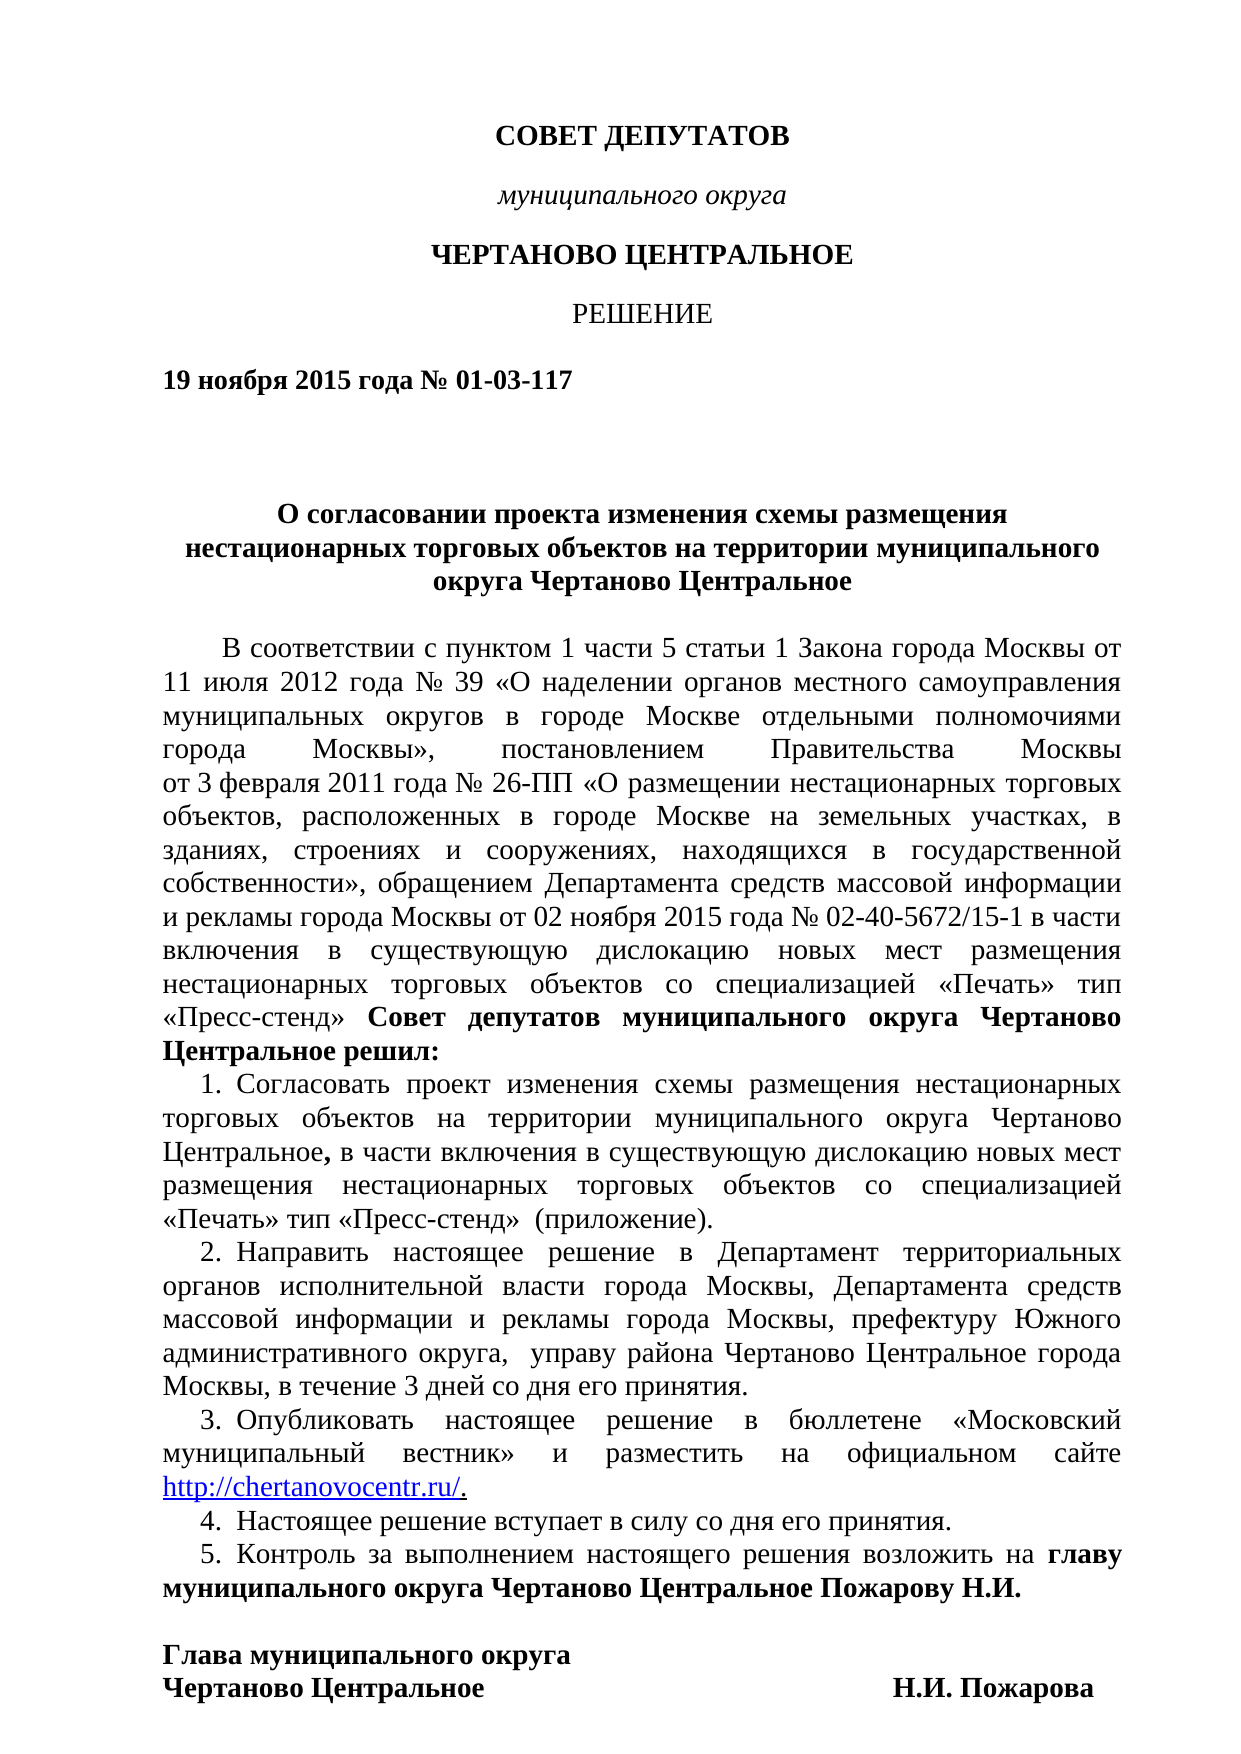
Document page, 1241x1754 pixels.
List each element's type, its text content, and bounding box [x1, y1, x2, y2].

text ЧЕРТАНОВО ЦЕНТРАЛЬНОЕ [162, 237, 1122, 270]
text 19 ноября 2015 года № 01-03-117 [162, 363, 1122, 396]
list Согласовать проект изменения схемы размещения нестационарных торговых объектов на территории муниципального округа Чертаново Центральное, в части включения в существующую дислокацию новых мест размещения нестационарных торговых объектов со специализацией «Печать» тип «Пресс-стенд» (приложение). [162, 1067, 1122, 1234]
text В соответствии с пунктом 1 части 5 статьи 1 Закона города Москвы от 11 июля 2012 года № 39 «О наделении органов местного самоуправления муниципальных округов в городе Москве отдельными полномочиями города Москвы», постановлением Правительства Москвы от 3 февраля 2011 года № 26-ПП «О размещении нестационарных торговых объектов, расположенных в городе Москве на земельных участках, в зданиях, строениях и сооружениях, находящихся в государственной собственности», обращением Департамента средств массовой информации и рекламы города Москвы от 02 ноября 2015 года № 02-40-5672/15-1 в части включения в существующую дислокацию новых мест размещения нестационарных торговых объектов со специализацией «Печать» тип «Пресс-стенд» Совет депутатов муниципального округа Чертаново Центральное решил: [162, 631, 1122, 1067]
title РЕШЕНИЕ [162, 296, 1122, 330]
text муниципального округа [162, 177, 1122, 211]
list Опубликовать настоящее решение в бюллетене «Московский муниципальный вестник» и разместить на официальном сайте http://chertanovocentr.ru/. [162, 1402, 1122, 1503]
text нестационарных торговых объектов на территории муниципального округа Чертаново Центральное [162, 530, 1122, 597]
text СОВЕТ ДЕПУТАТОВ [162, 118, 1122, 152]
list Контроль за выполнением настоящего решения возложить на главу муниципального округа Чертаново Центральное Пожарову Н.И. [162, 1536, 1122, 1603]
text О согласовании проекта изменения схемы размещения [162, 496, 1122, 530]
text Глава муниципального округа [162, 1637, 1122, 1670]
text Чертаново Центральное Н.И. Пожарова [162, 1670, 1122, 1704]
list Направить настоящее решение в Департамент территориальных органов исполнительной власти города Москвы, Департамента средств массовой информации и рекламы города Москвы, префектуру Южного административного округа, управу района Чертаново Центральное города Москвы, в течение 3 дней со дня его принятия. [162, 1234, 1122, 1402]
list Настоящее решение вступает в силу со дня его принятия. [162, 1503, 1122, 1536]
